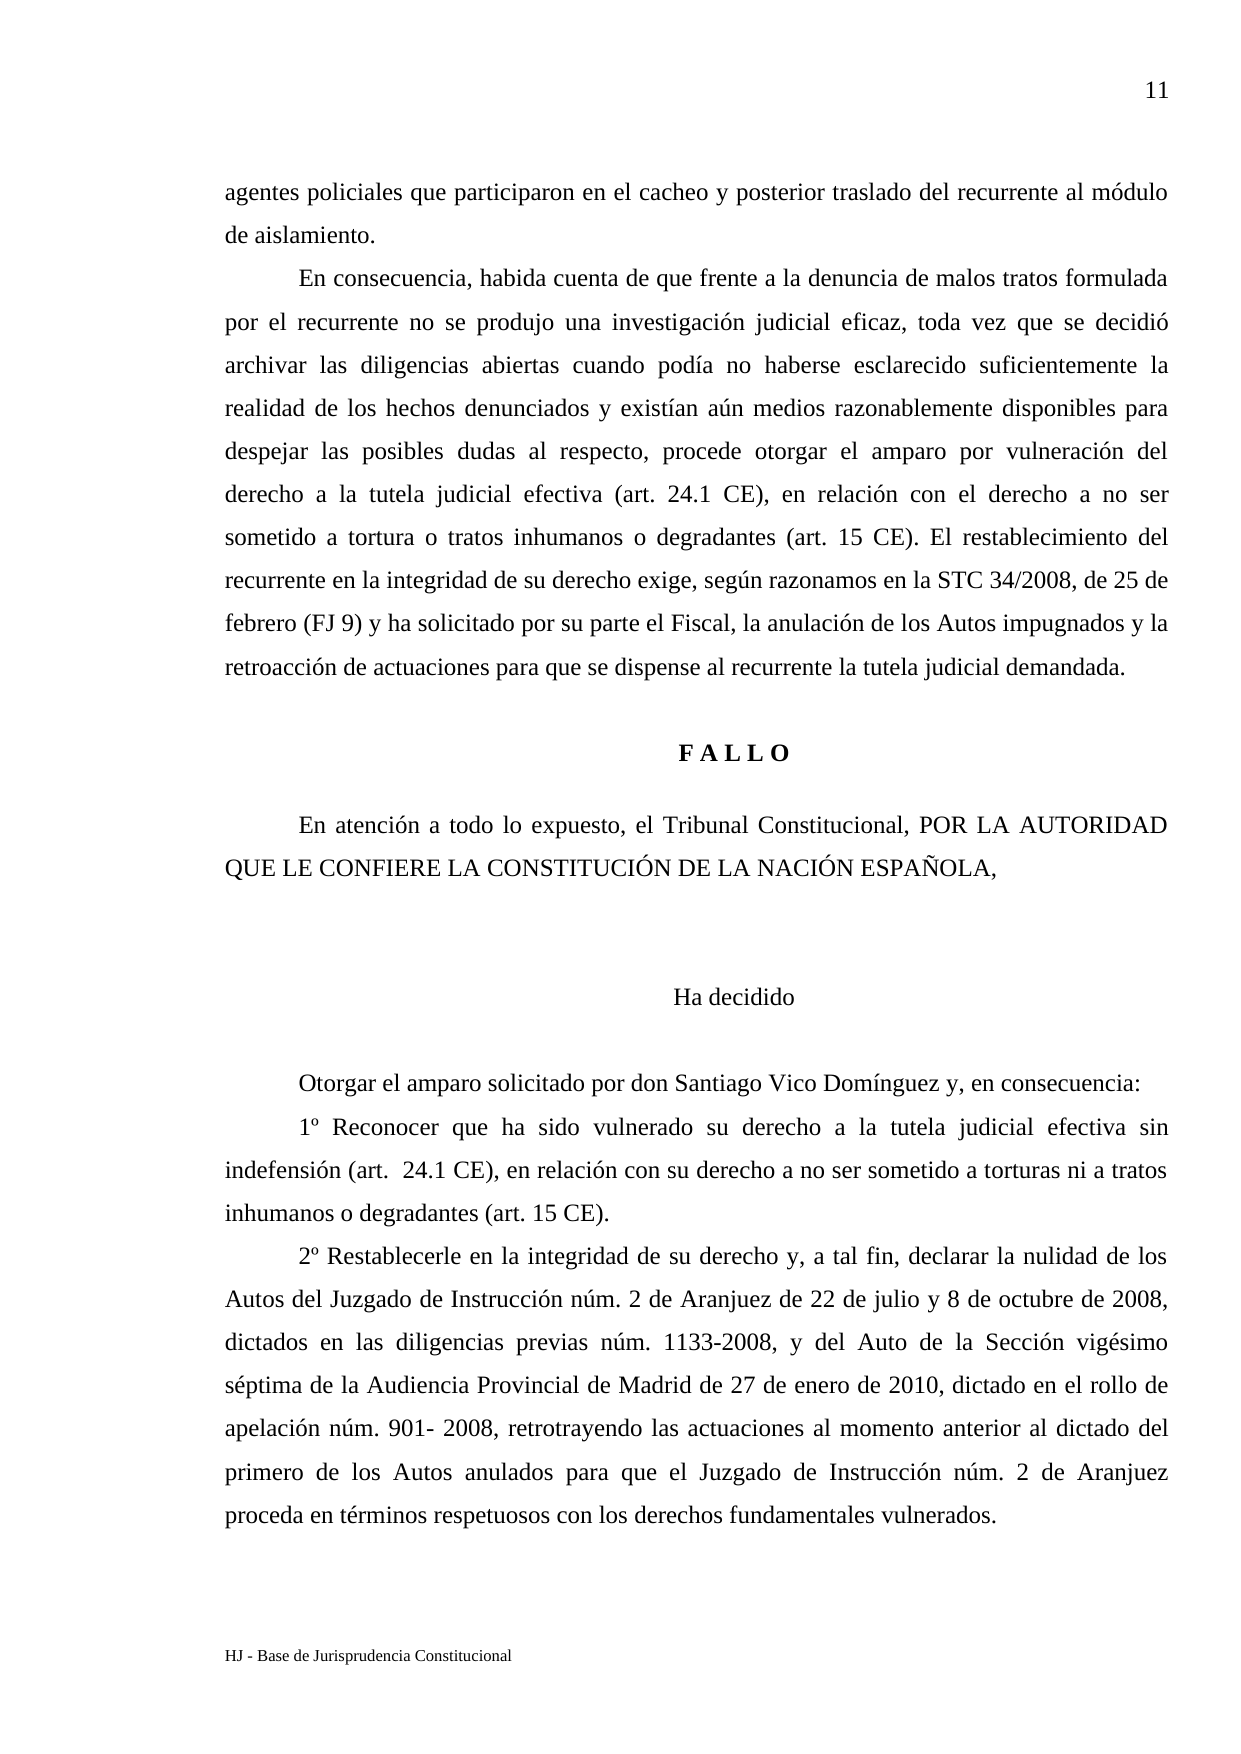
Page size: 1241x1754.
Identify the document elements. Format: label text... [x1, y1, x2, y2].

text En atención a todo lo expuesto, el Tribunal Constitucional, POR LA AUTORIDAD QUE LE CONFIERE LA CONSTITUCIÓN DE LA NACIÓN ESPAÑOLA, [224, 810, 1169, 882]
subtitle F A L L O [224, 738, 1169, 767]
text Ha decidido [224, 982, 1169, 1011]
text 1º Reconocer que ha sido vulnerado su derecho a la tutela judicial efectiva sin indefensión (art. 24.1 CE), en relación con su derecho a no ser sometido a torturas ni a tratos inhumanos o degradantes (art. 15 CE). [224, 1112, 1169, 1227]
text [224, 177, 1169, 249]
text Otorgar el amparo solicitado por don Santiago Vico Domínguez y, en consecuencia: [224, 1068, 1169, 1097]
text 2º Restablecerle en la integridad de su derecho y, a tal fin, declarar la nulidad de los Autos del Juzgado de Instrucción núm. 2 de Aranjuez de 22 de julio y 8 de octubre de 2008, dictados en las diligencias previas núm. 1133-2008, y del Auto de la Sección vigésimo séptima de la Audiencia Provincial de Madrid de 27 de enero de 2010, dictado en el rollo de apelación núm. 901- 2008, retrotrayendo las actuaciones al momento anterior al dictado del primero de los Autos anulados para que el Juzgado de Instrucción núm. 2 de Aranjuez proceda en términos respetuosos con los derechos fundamentales vulnerados. [224, 1241, 1169, 1528]
text En consecuencia, habida cuenta de que frente a la denuncia de malos tratos formulada por el recurrente no se produjo una investigación judicial eficaz, toda vez que se decidió archivar las diligencias abiertas cuando podía no haberse esclarecido suficientemente la realidad de los hechos denunciados y existían aún medios razonablemente disponibles para despejar las posibles dudas al respecto, procede otorgar el amparo por vulneración del derecho a la tutela judicial efectiva (art. 24.1 CE), en relación con el derecho a no ser sometido a tortura o tratos inhumanos o degradantes (art. 15 CE). El restablecimiento del recurrente en la integridad de su derecho exige, según razonamos en la STC 34/2008, de 25 de febrero (FJ 9) y ha solicitado por su parte el Fiscal, la anulación de los Autos impugnados y la retroacción de actuaciones para que se dispense al recurrente la tutela judicial demandada. [224, 263, 1169, 680]
